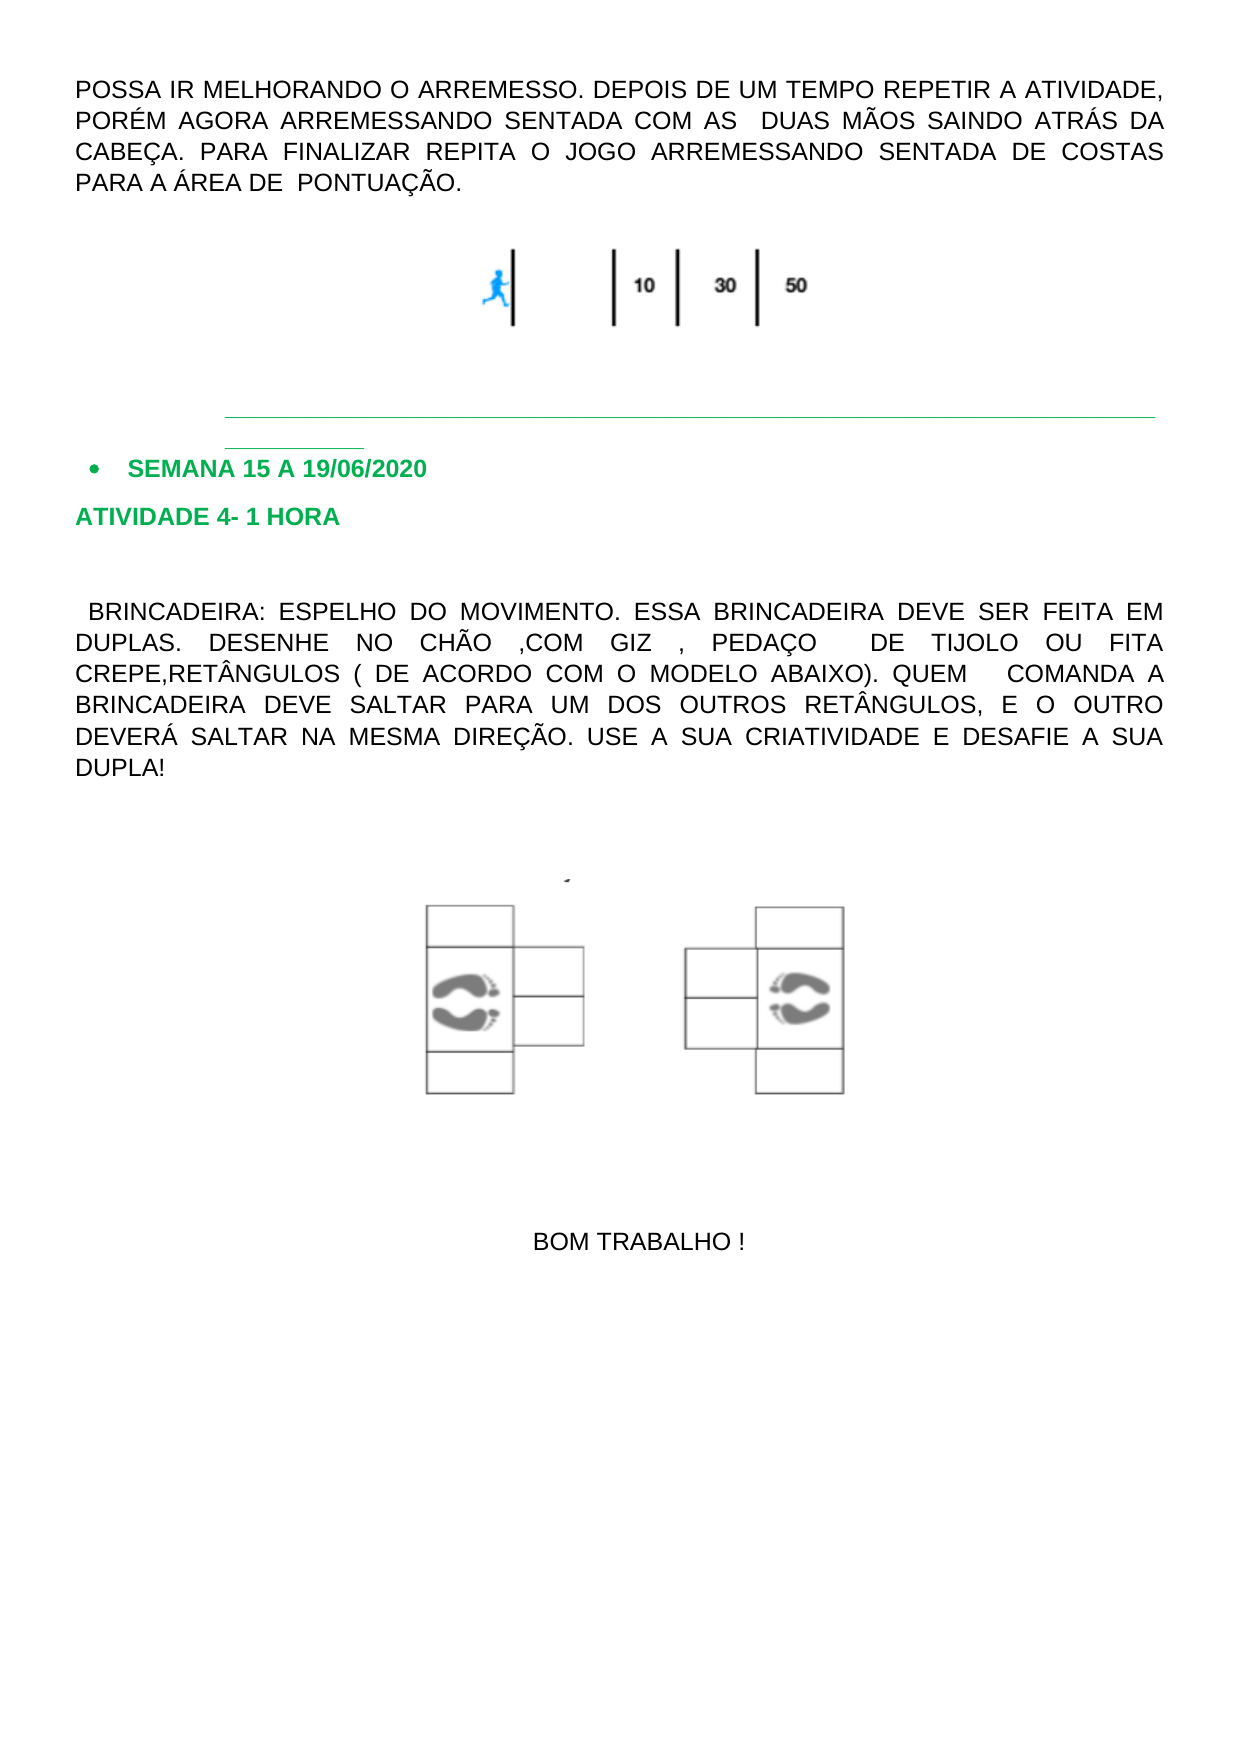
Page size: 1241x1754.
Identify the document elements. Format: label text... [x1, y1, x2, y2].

text ATIVIDADE 4- 1 HORA [75, 502, 1165, 531]
list _____________________________________________________________________________ [225, 392, 1165, 452]
text ​ BRINCADEIRA: ESPELHO DO MOVIMENTO. ESSA BRINCADEIRA DEVE SER FEITA EM DUPLAS. DESENHE NO CHÃO ,COM GIZ , PEDAÇO DE TIJOLO OU FITA CREPE,RETÂNGULOS ( DE ACORDO COM O MODELO ABAIXO). QUEM COMANDA A BRINCADEIRA DEVE SALTAR PARA UM DOS OUTROS RETÂNGULOS, E O OUTRO DEVERÁ SALTAR NA MESMA DIREÇÃO. USE A SUA CRIATIVIDADE E DESAFIE A SUA DUPLA! [75, 597, 1165, 781]
list SEMANA 15 A 19/06/2020 [90, 454, 1165, 483]
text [75, 75, 1165, 197]
picture [320, 879, 958, 1161]
text BOM TRABALHO ! [112, 1227, 1165, 1256]
picture [428, 215, 887, 390]
